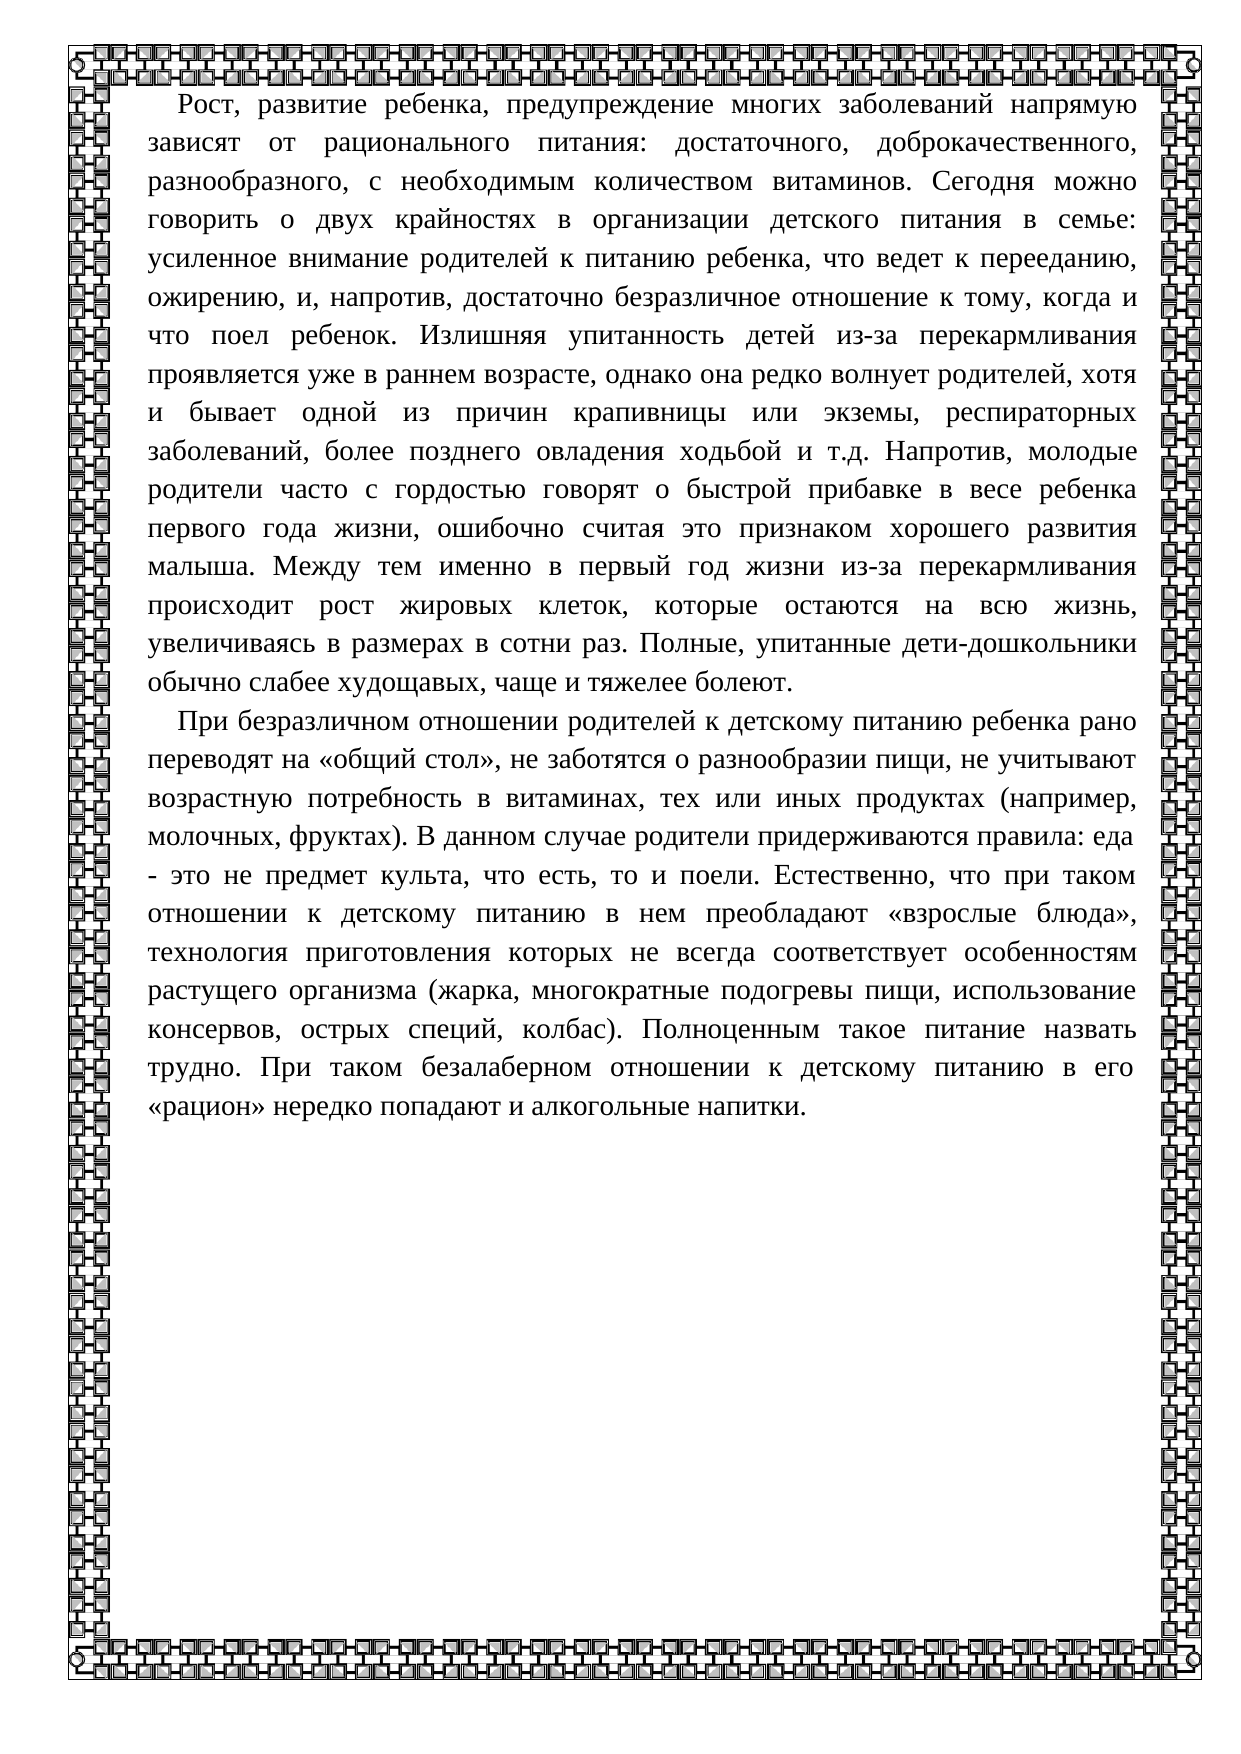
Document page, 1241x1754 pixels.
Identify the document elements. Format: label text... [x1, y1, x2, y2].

text При безразличном отношении родителей к детскому питанию ребенка рано переводят на «общий стол», не заботятся о разнообразии пищи, не учитывают возрастную потребность в витаминах, тех или иных продуктах (например, молочных, фруктах). В данном случае родители придерживаются правила: еда [147, 703, 1137, 852]
text «рацион» нередко попадают и алкогольные напитки. [147, 1088, 1178, 1122]
text - это не предмет культа, что есть, то и поели. Естественно, что при таком отношении к детскому питанию в нем преобладают «взрослые блюда», технология приготовления которых не всегда соответствует особенностям растущего организма (жарка, многократные подогревы пищи, использование консервов, острых специй, колбас). Полноценным такое питание назвать трудно. При таком безалаберном отношении к детскому питанию в его [147, 857, 1137, 1083]
picture [69, 46, 1201, 1679]
text Рост, развитие ребенка, предупреждение многих заболеваний напрямую зависят от рационального питания: достаточного, доброкачественного, разнообразного, с необходимым количеством витаминов. Сегодня можно говорить о двух крайностях в организации детского питания в семье: усиленное внимание родителей к питанию ребенка, что ведет к перееданию, ожирению, и, напротив, достаточно безразличное отношение к тому, когда и что поел ребенок. Излишняя упитанность детей из-за перекармливания проявляется уже в раннем возрасте, однако она редко волнует родителей, хотя и бывает одной из причин крапивницы или экземы, респираторных заболеваний, более позднего овладения ходьбой и т.д. Напротив, молодые родители часто с гордостью говорят о быстрой прибавке в весе ребенка первого года жизни, ошибочно считая это признаком хорошего развития малыша. Между тем именно в первый год жизни из-за перекармливания происходит рост жировых клеток, которые остаются на всю жизнь, увеличиваясь в размерах в сотни раз. Полные, упитанные дети-дошкольники обычно слабее худощавых, чаще и тяжелее болеют. [147, 86, 1137, 698]
